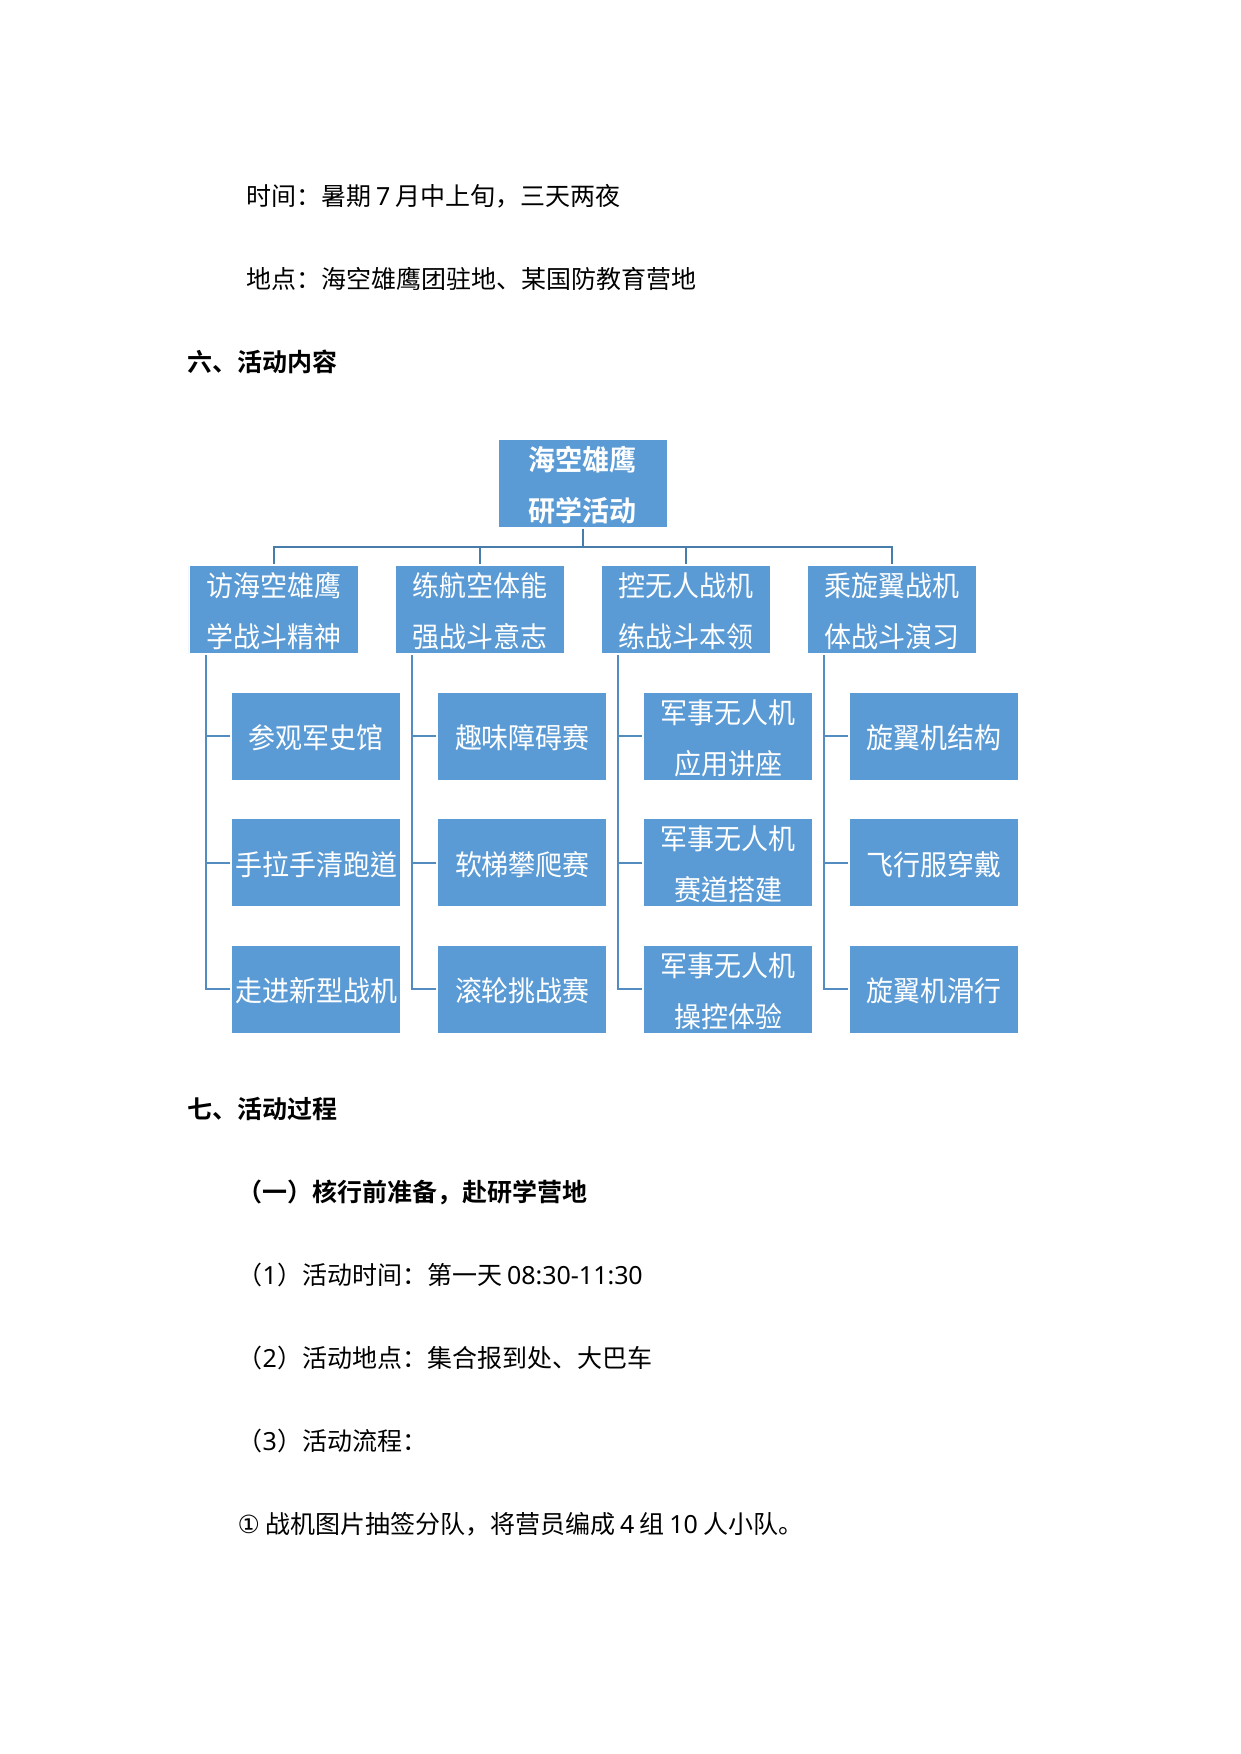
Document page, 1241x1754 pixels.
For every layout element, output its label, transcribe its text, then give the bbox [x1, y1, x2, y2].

list （1）活动时间：第一天08:30-11:30 [187, 1241, 1053, 1306]
list （2）活动地点：集合报到处、大巴车 [187, 1324, 1053, 1389]
list 时间：暑期7月中上旬，三天两夜 [187, 162, 1053, 227]
list ①战机图片抽签分队，将营员编成4组10人小队。 [187, 1490, 1053, 1555]
list （3）活动流程： [187, 1407, 1053, 1472]
list 活动过程 [187, 1075, 1053, 1140]
list 核行前准备，赴研学营地 [187, 1158, 1053, 1223]
list 地点：海空雄鹰团驻地、某国防教育营地 [187, 245, 1053, 310]
list 活动内容 [187, 328, 1053, 393]
